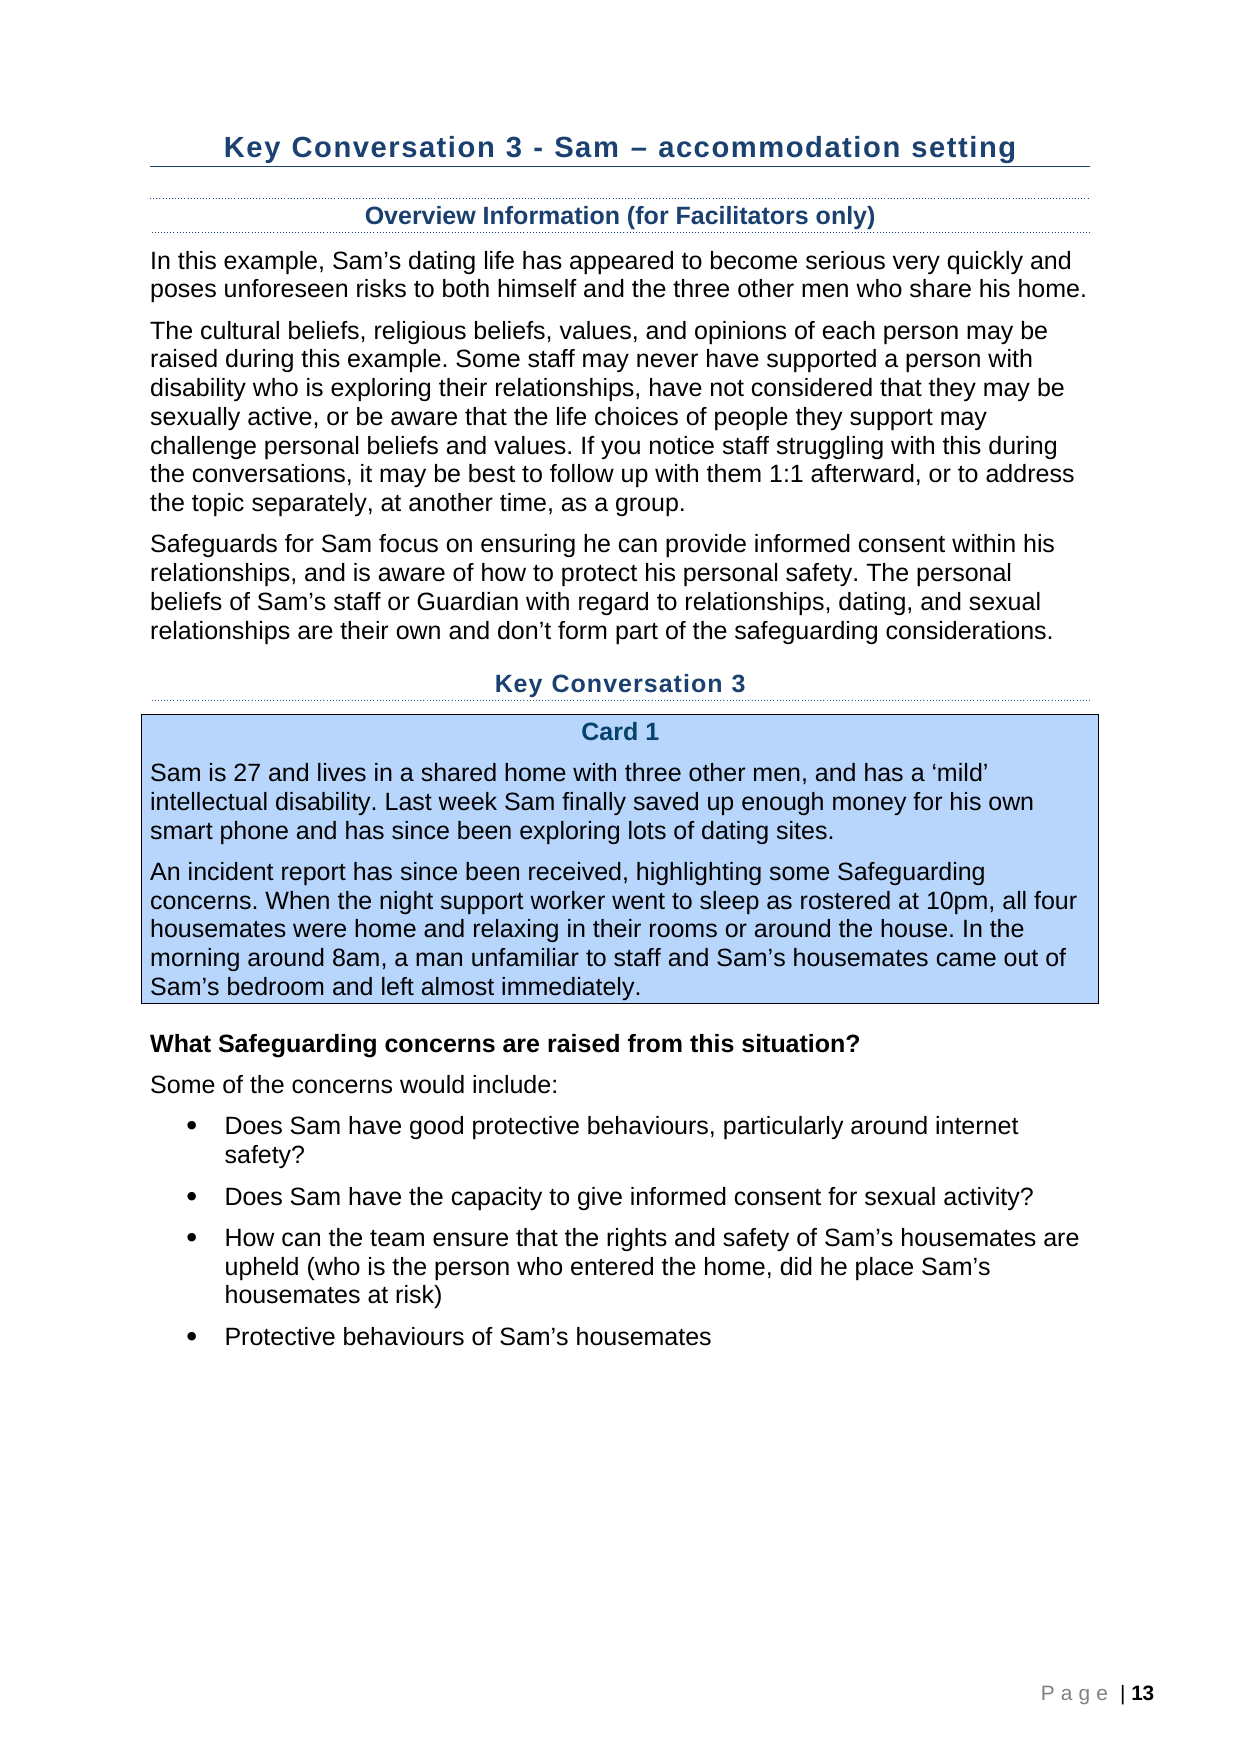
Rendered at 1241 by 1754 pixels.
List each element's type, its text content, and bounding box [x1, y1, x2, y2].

subtitle Key Conversation 3 [150, 669, 1090, 701]
subtitle Key Conversation 3 - Sam – accommodation setting [150, 130, 1090, 166]
text The cultural beliefs, religious beliefs, values, and opinions of each person may be raised during this example. Some staff may never have supported a person with disability who is exploring their relationships, have not considered that they may be sexually active, or be aware that the life choices of people they support may challenge personal beliefs and values. If you notice staff struggling with this during the conversations, it may be best to follow up with them 1:1 afterward, or to address the topic separately, at another time, as a group. [150, 316, 1090, 517]
text An incident report has since been received, highlighting some Safeguarding concerns. When the night support worker went to sleep as rostered at 10pm, all four housemates were home and relaxing in their rooms or around the house. In the morning around 8am, a man unfamiliar to staff and Sam’s housemates came out of Sam’s bedroom and left almost immediately. [142, 854, 1098, 1003]
text Safeguards for Sam focus on ensuring he can provide informed consent within his relationships, and is aware of how to protect his personal safety. The personal beliefs of Sam’s staff or Guardian with regard to relationships, dating, and sexual relationships are their own and don’t form part of the safeguarding considerations. [150, 529, 1090, 644]
text Sam is 27 and lives in a shared home with three other men, and has a ‘mild’ intellectual disability. Last week Sam finally saved up enough money for his own smart phone and has since been exploring lots of dating sites. [142, 755, 1098, 844]
list Does Sam have the capacity to give informed consent for sexual activity? [187, 1181, 1090, 1210]
text Card 1 [142, 715, 1098, 746]
text What Safeguarding concerns are raised from this situation? [150, 1029, 1090, 1058]
text Some of the concerns would include: [150, 1070, 1090, 1099]
subtitle Overview Information (for Facilitators only) [150, 198, 1090, 233]
text In this example, Sam’s dating life has appeared to become serious very quickly and poses unforeseen risks to both himself and the three other men who share his home. [150, 246, 1090, 303]
list Protective behaviours of Sam’s housemates [187, 1322, 1090, 1351]
list How can the team ensure that the rights and safety of Sam’s housemates are upheld (who is the person who entered the home, did he place Sam’s housemates at risk) [187, 1223, 1090, 1309]
list Does Sam have good protective behaviours, particularly around internet safety? [187, 1111, 1090, 1169]
